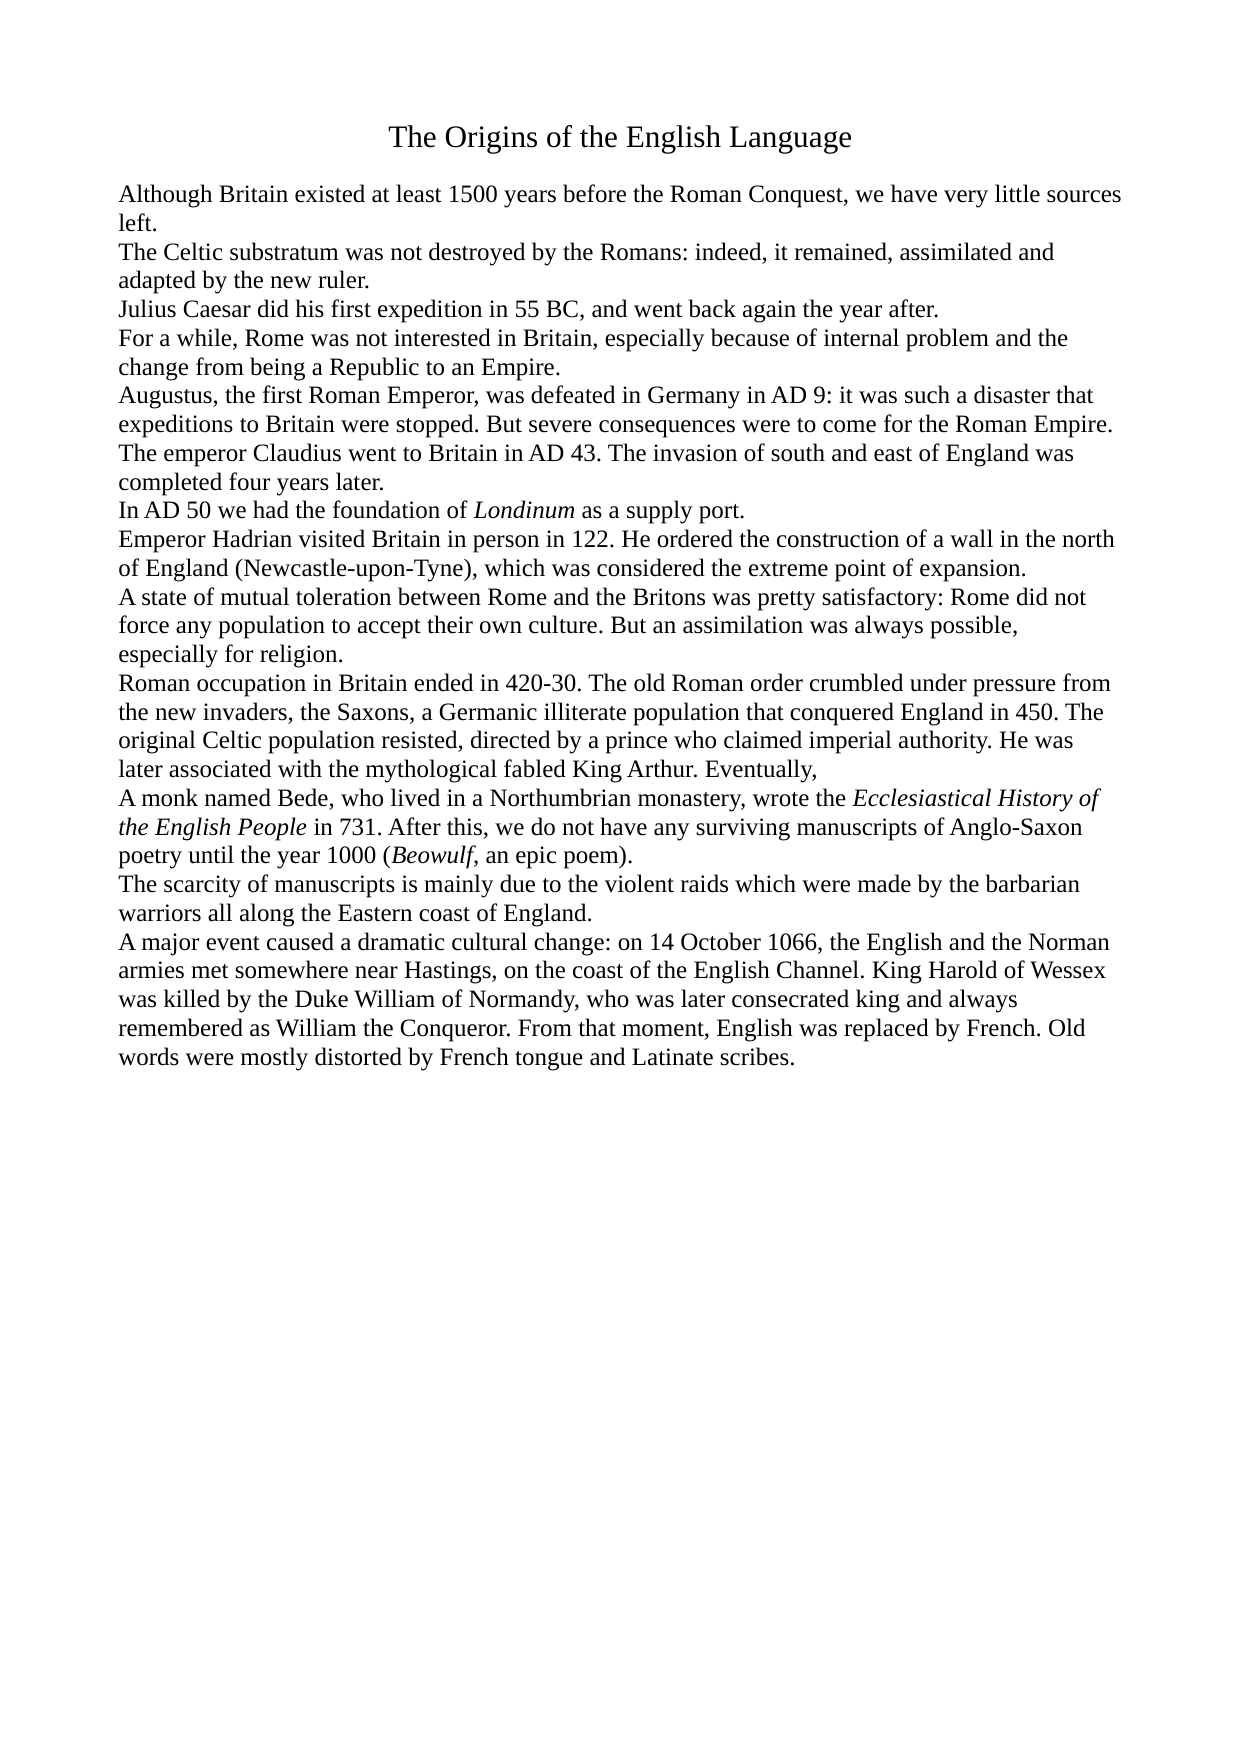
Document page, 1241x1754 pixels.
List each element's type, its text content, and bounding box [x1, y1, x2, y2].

text A major event caused a dramatic cultural change: on 14 October 1066, the English and the Norman armies met somewhere near Hastings, on the coast of the English Channel. King Harold of Wessex was killed by the Duke William of Normandy, who was later consecrated king and always remembered as William the Conqueror. From that moment, English was replaced by French. Old words were mostly distorted by French tongue and Latinate scribes. [118, 927, 1122, 1071]
text The scarcity of manuscripts is mainly due to the violent raids which were made by the barbarian warriors all along the Eastern coast of England. [118, 869, 1122, 927]
text Augustus, the first Roman Emperor, was defeated in Germany in AD 9: it was such a disaster that expeditions to Britain were stopped. But severe consequences were to come for the Roman Empire. [118, 381, 1122, 438]
text The Celtic substratum was not destroyed by the Romans: indeed, it remained, assimilated and adapted by the new ruler. [118, 237, 1122, 294]
text The Origins of the English Language [118, 118, 1122, 154]
text A monk named Bede, who lived in a Northumbrian monastery, wrote the Ecclesiastical History of the English People in 731. After this, we do not have any surviving manuscripts of Anglo-Saxon poetry until the year 1000 (Beowulf, an epic poem). [118, 783, 1122, 869]
text For a while, Rome was not interested in Britain, especially because of internal problem and the change from being a Republic to an Empire. [118, 323, 1122, 381]
text Roman occupation in Britain ended in 420-30. The old Roman order crumbled under pressure from the new invaders, the Saxons, a Germanic illiterate population that conquered England in 450. The original Celtic population resisted, directed by a prince who claimed imperial authority. He was later associated with the mythological fabled King Arthur. Eventually, [118, 668, 1122, 783]
text In AD 50 we had the foundation of Londinum as a supply port. [118, 496, 1122, 524]
text A state of mutual toleration between Rome and the Britons was pretty satisfactory: Rome did not force any population to accept their own culture. But an assimilation was always possible, especially for religion. [118, 582, 1122, 668]
text Emperor Hadrian visited Britain in person in 122. He ordered the construction of a wall in the north of England (Newcastle-upon-Tyne), which was considered the extreme point of expansion. [118, 524, 1122, 582]
text The emperor Claudius went to Britain in AD 43. The invasion of south and east of England was completed four years later. [118, 438, 1122, 496]
text Julius Caesar did his first expedition in 55 BC, and went back again the year after. [118, 294, 1122, 323]
text Although Britain existed at least 1500 years before the Roman Conquest, we have very little sources left. [118, 179, 1122, 237]
